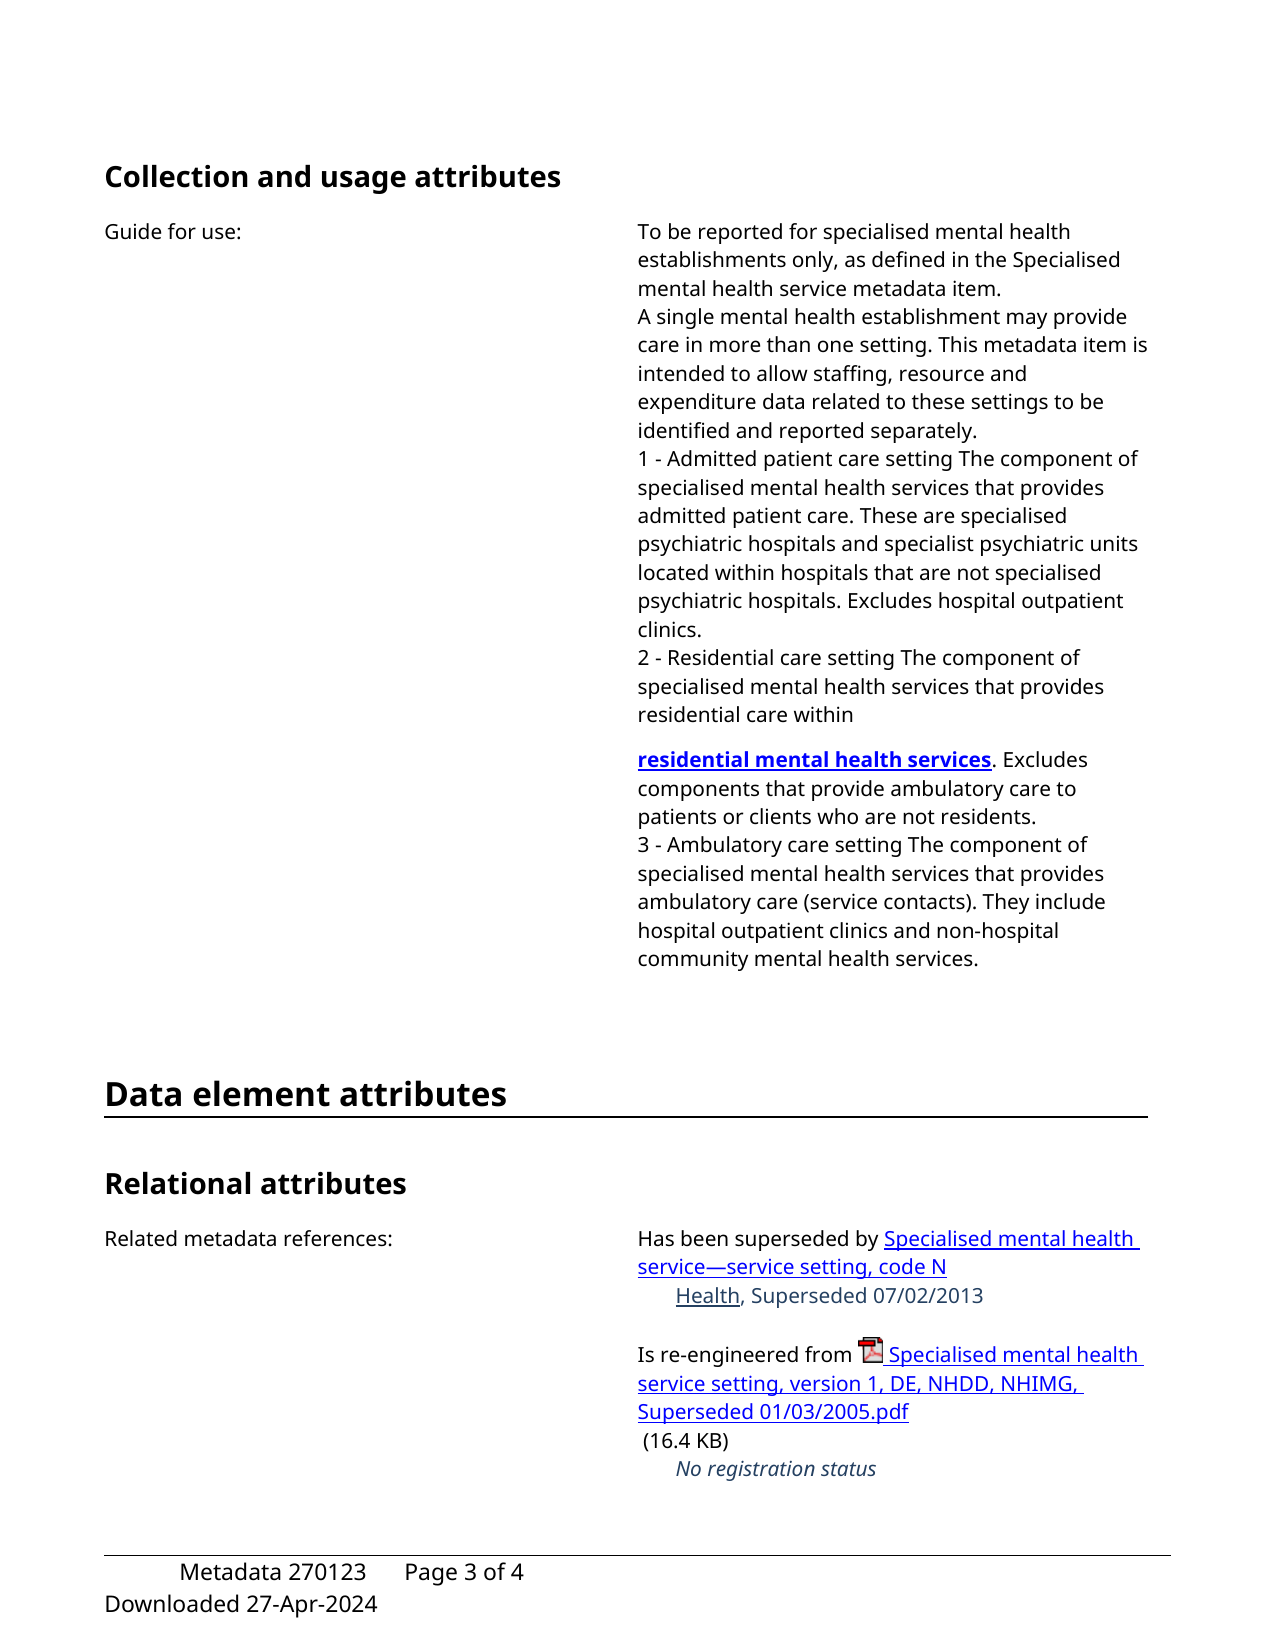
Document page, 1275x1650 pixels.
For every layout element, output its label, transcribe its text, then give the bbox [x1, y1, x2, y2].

table_cell Guide for use: [93, 206, 626, 983]
table_header Data element attributes [93, 1046, 1159, 1118]
table_cell Relational attributes [93, 1118, 1159, 1214]
table_header Collection and usage attributes [93, 110, 1159, 206]
table_cell To be reported for specialised mental health establishments only, as defined in the Specialised mental health service metadata item. A single mental health establishment may provide care in more than one setting. This metadata item is intended to allow staffing, resource and expenditure data related to these settings to be identified and reported separately. 1 - Admitted patient care setting The component of specialised mental health services that provides admitted patient care. These are specialised psychiatric hospitals and specialist psychiatric units located within hospitals that are not specialised psychiatric hospitals. Excludes hospital outpatient clinics. 2 - Residential care setting The component of specialised mental health services that provides residential care within residential mental health services. Excludes components that provide ambulatory care to patients or clients who are not residents. 3 - Ambulatory care setting The component of specialised mental health services that provides ambulatory care (service contacts). They include hospital outpatient clinics and non-hospital community mental health services. [626, 206, 1159, 983]
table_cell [626, 1214, 1159, 1522]
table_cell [93, 1214, 626, 1522]
